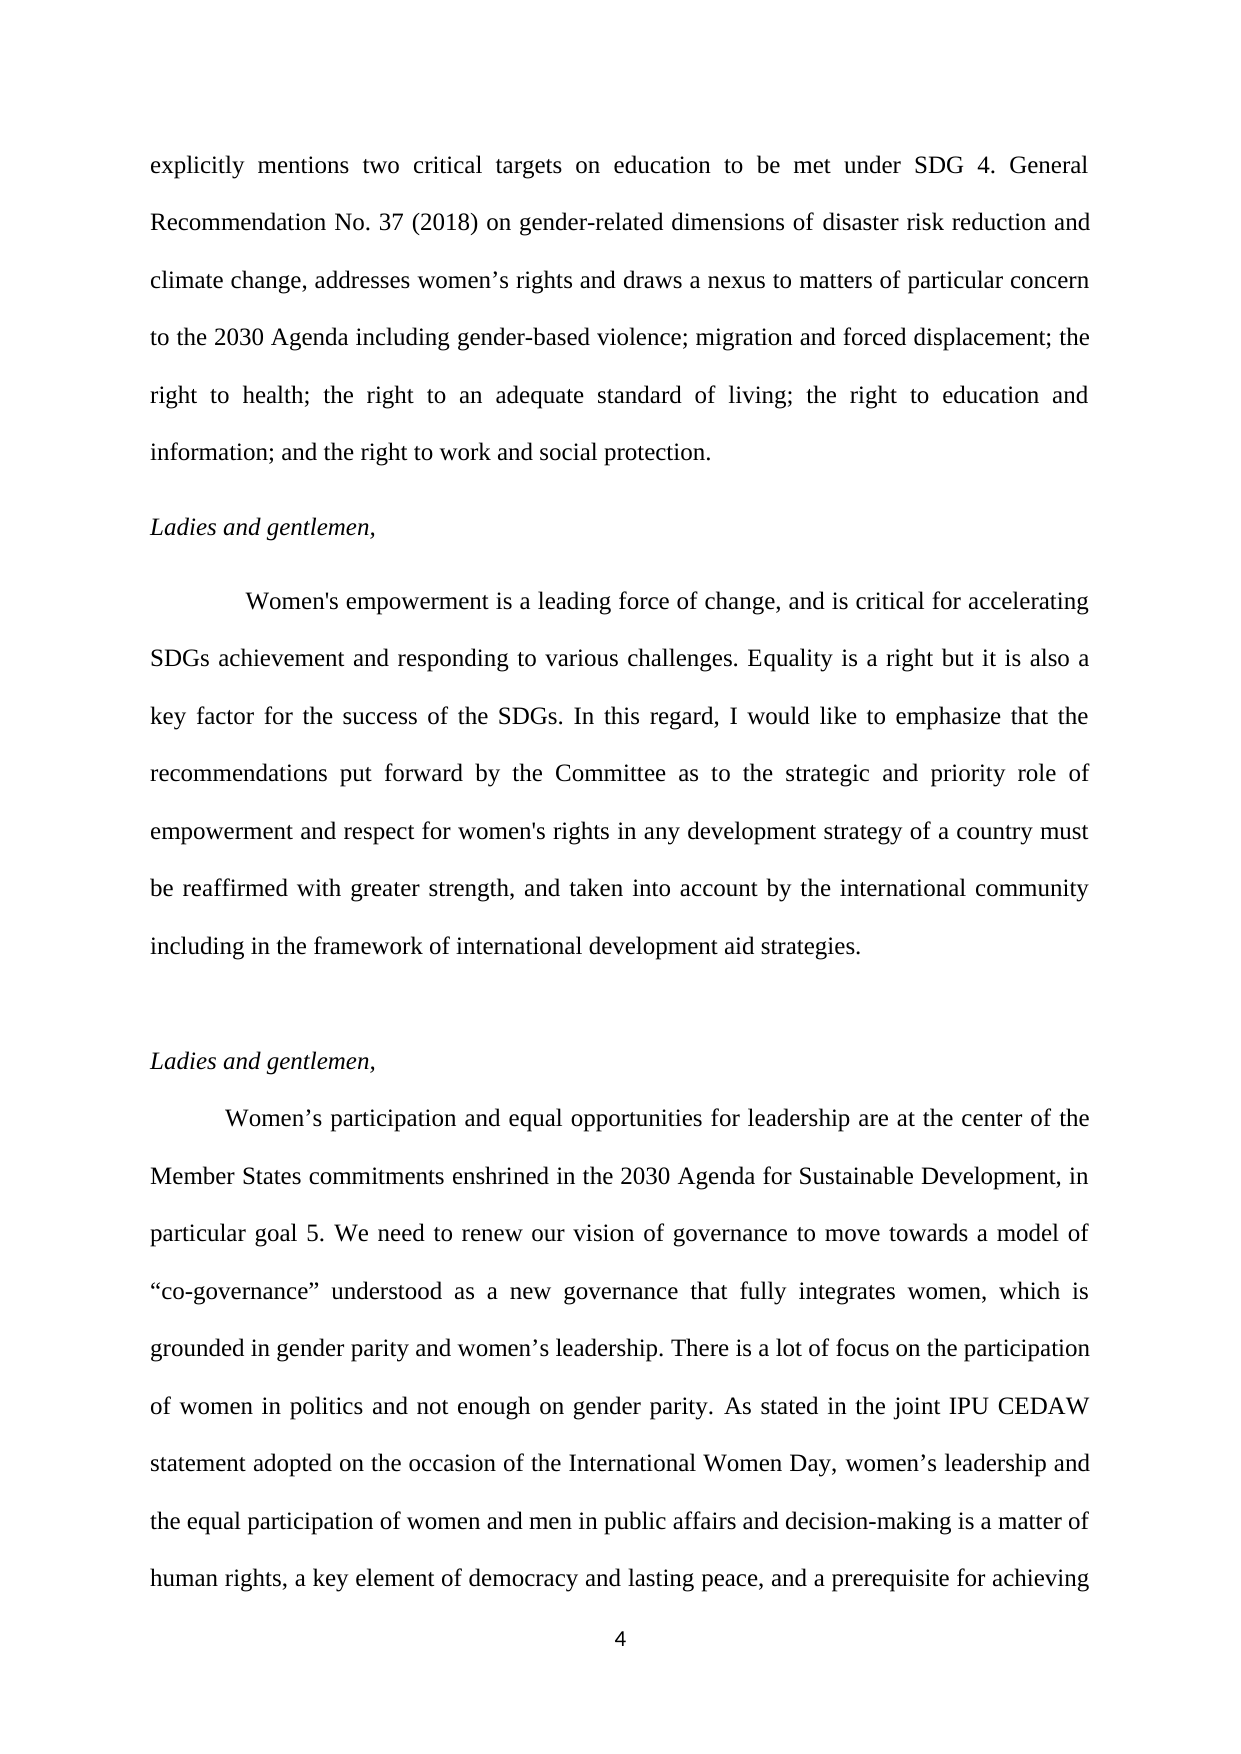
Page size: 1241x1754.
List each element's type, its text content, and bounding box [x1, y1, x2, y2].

text Women's empowerment is a leading force of change, and is critical for accelerating SDGs achievement and responding to various challenges. Equality is a right but it is also a key factor for the success of the SDGs. In this regard, I would like to emphasize that the recommendations put forward by the Committee as to the strategic and priority role of empowerment and respect for women's rights in any development strategy of a country must be reaffirmed with greater strength, and taken into account by the international community including in the framework of international development aid strategies. [150, 586, 1090, 959]
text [150, 150, 1090, 466]
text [150, 1103, 1090, 1592]
text Ladies and gentlemen, [150, 1046, 1090, 1074]
text Ladies and gentlemen, [150, 512, 1090, 540]
